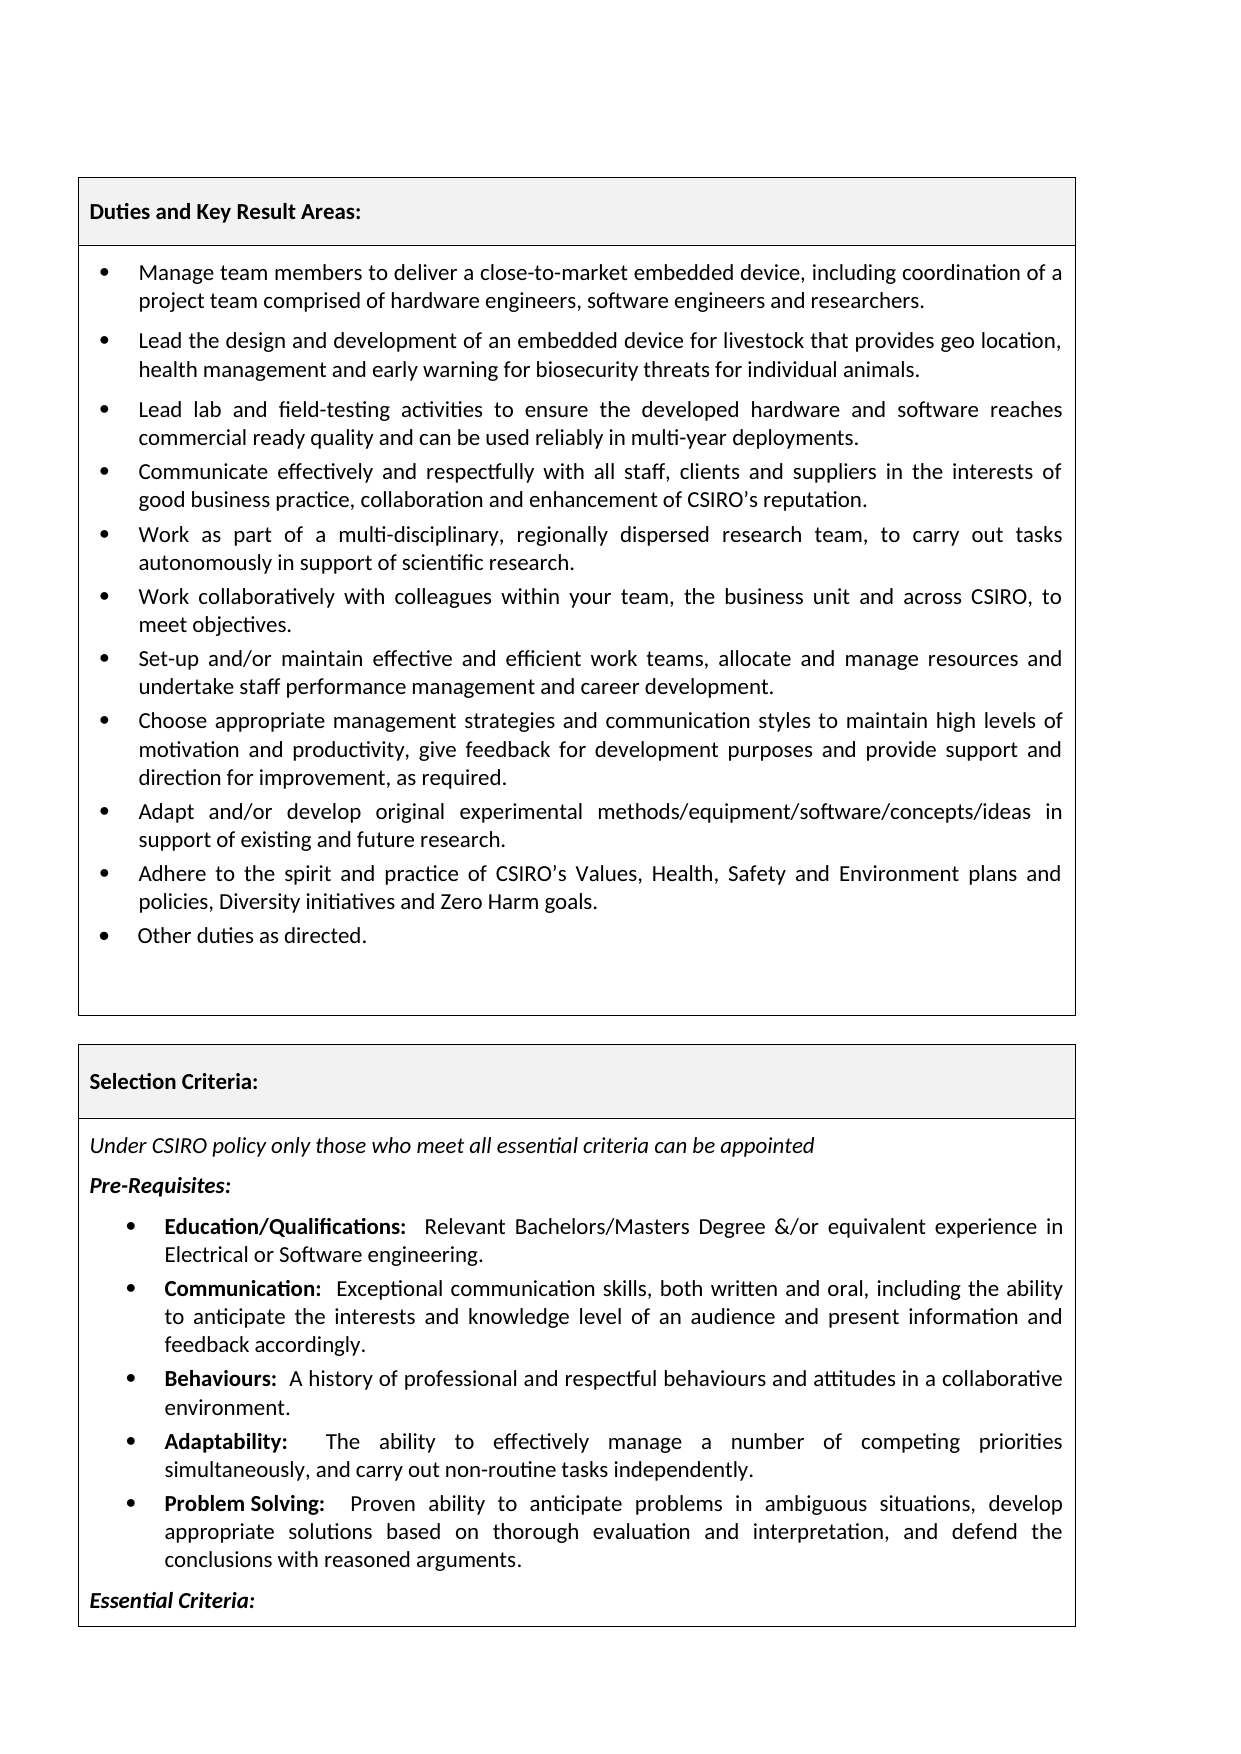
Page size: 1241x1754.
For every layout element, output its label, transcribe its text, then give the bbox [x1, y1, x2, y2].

table_header Duties and Key Result Areas: [79, 178, 1075, 244]
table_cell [79, 1119, 1075, 1626]
table_header Selection Criteria: [79, 1045, 1075, 1117]
table_cell Manage team members to deliver a close-to-market embedded device, including coordination of a project team comprised of hardware engineers, software engineers and researchers. Lead the design and development of an embedded device for livestock that provides geo location, health management and early warning for biosecurity threats for individual animals. Lead lab and field-testing activities to ensure the developed hardware and software reaches commercial ready quality and can be used reliably in multi-year deployments. Communicate effectively and respectfully with all staff, clients and suppliers in the interests of good business practice, collaboration and enhancement of CSIRO’s reputation. Work as part of a multi-disciplinary, regionally dispersed research team, to carry out tasks autonomously in support of scientific research. Work collaboratively with colleagues within your team, the business unit and across CSIRO, to meet objectives. Set-up and/or maintain effective and efficient work teams, allocate and manage resources and undertake staff performance management and career development. Choose appropriate management strategies and communication styles to maintain high levels of motivation and productivity, give feedback for development purposes and provide support and direction for improvement, as required. Adapt and/or develop original experimental methods/equipment/software/concepts/ideas in support of existing and future research. Adhere to the spirit and practice of CSIRO’s Values, Health, Safety and Environment plans and policies, Diversity initiatives and Zero Harm goals. Other duties as directed. [79, 246, 1075, 1015]
